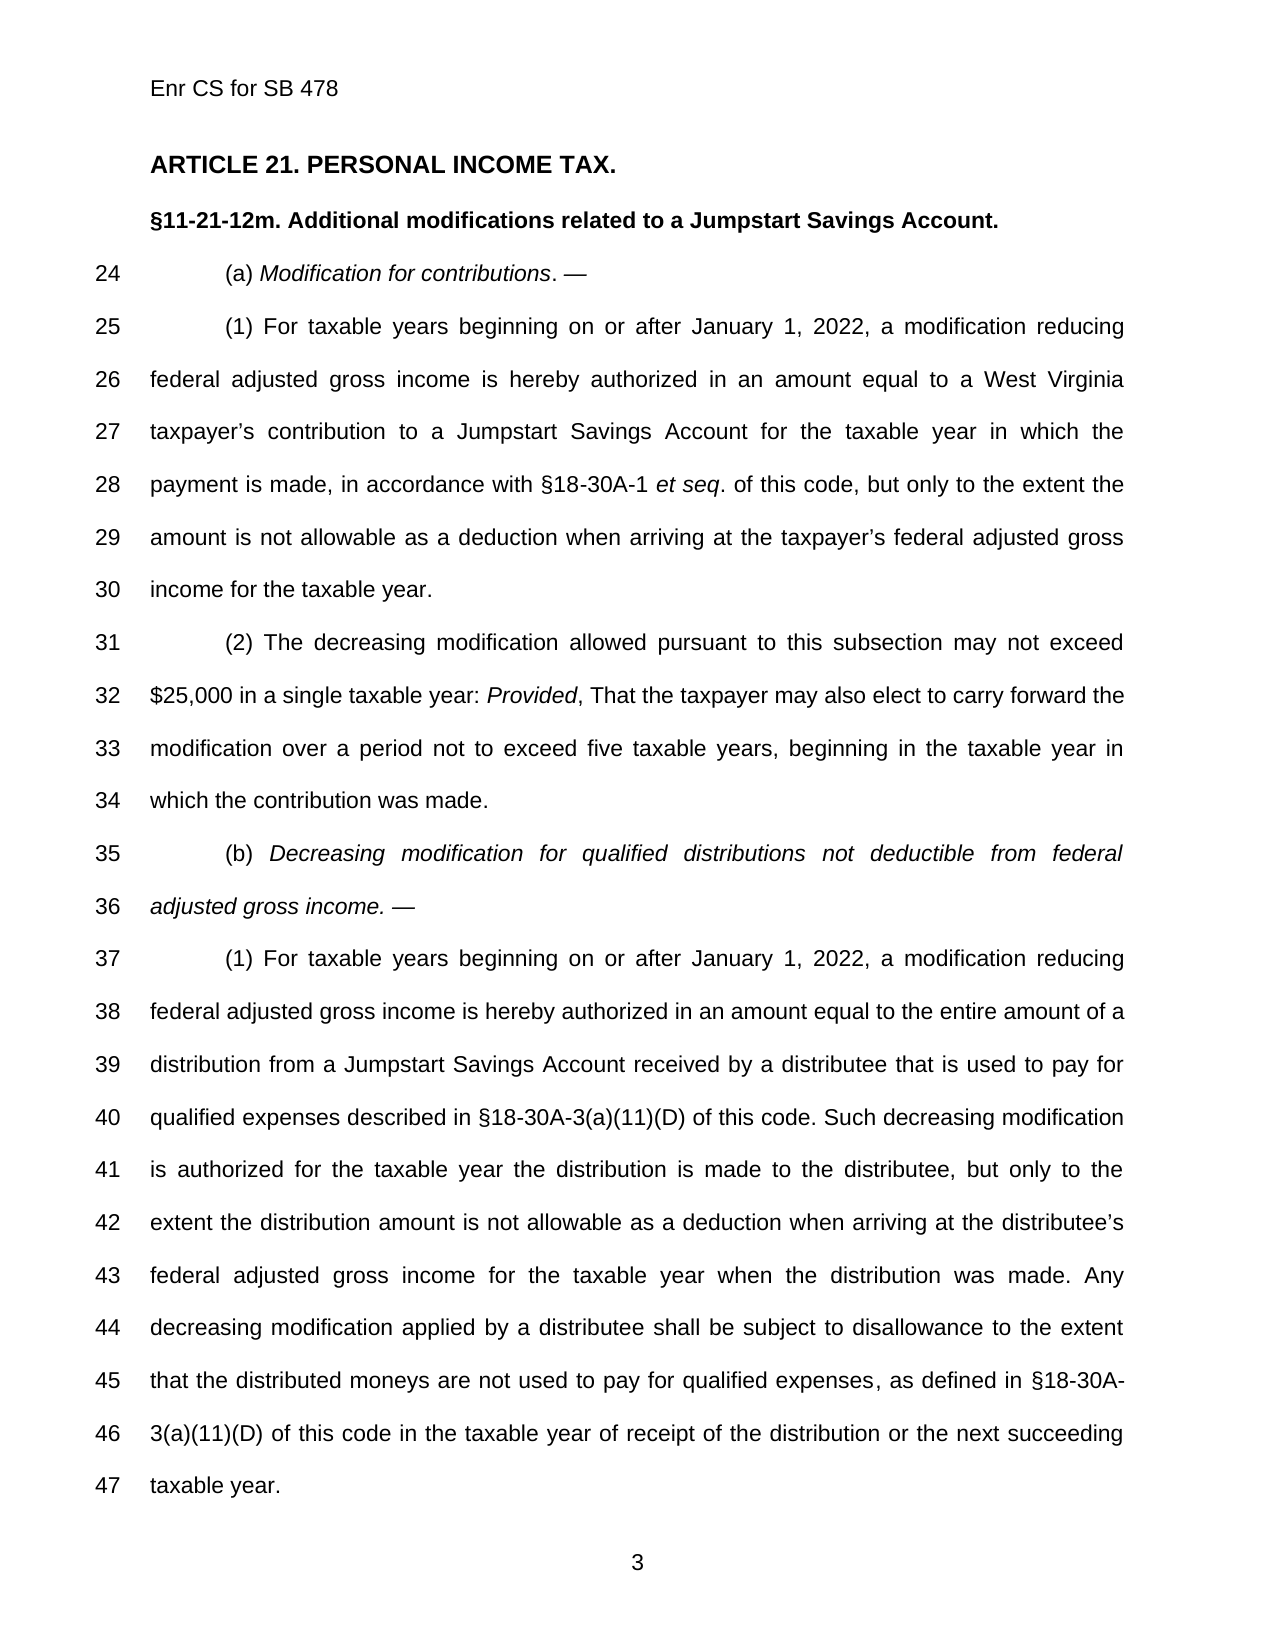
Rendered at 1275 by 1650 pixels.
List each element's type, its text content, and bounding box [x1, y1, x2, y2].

text (a) Modification for contributions. — [150, 260, 1125, 287]
text (b) Decreasing modification for qualified distributions not deductible from federal adjusted gross income. — [150, 840, 1125, 919]
subtitle §11-21-12m. Additional modifications related to a Jumpstart Savings Account. [150, 207, 1125, 234]
text (2) The decreasing modification allowed pursuant to this subsection may not exceed $25,000 in a single taxable year: Provided, That the taxpayer may also elect to carry forward the modification over a period not to exceed five taxable years, beginning in the taxable year in which the contribution was made. [150, 629, 1125, 814]
subtitle ARTICLE 21. PERSONAL INCOME TAX. [150, 150, 1125, 179]
text (1) For taxable years beginning on or after January 1, 2022, a modification reducing federal adjusted gross income is hereby authorized in an amount equal to a West Virginia taxpayer’s contribution to a Jumpstart Savings Account for the taxable year in which the payment is made, in accordance with §18-30A-1 et seq. of this code, but only to the extent the amount is not allowable as a deduction when arriving at the taxpayer’s federal adjusted gross income for the taxable year. [150, 313, 1125, 603]
text (1) For taxable years beginning on or after January 1, 2022, a modification reducing federal adjusted gross income is hereby authorized in an amount equal to the entire amount of a distribution from a Jumpstart Savings Account received by a distributee that is used to pay for qualified expenses described in §18-30A-3(a)(11)(D) of this code. Such decreasing modification is authorized for the taxable year the distribution is made to the distributee, but only to the extent the distribution amount is not allowable as a deduction when arriving at the distributee’s federal adjusted gross income for the taxable year when the distribution was made. Any decreasing modification applied by a distributee shall be subject to disallowance to the extent that the distributed moneys are not used to pay for qualified expenses, as defined in §18-30A-3(a)(11)(D) of this code in the taxable year of receipt of the distribution or the next succeeding taxable year. [150, 945, 1125, 1499]
